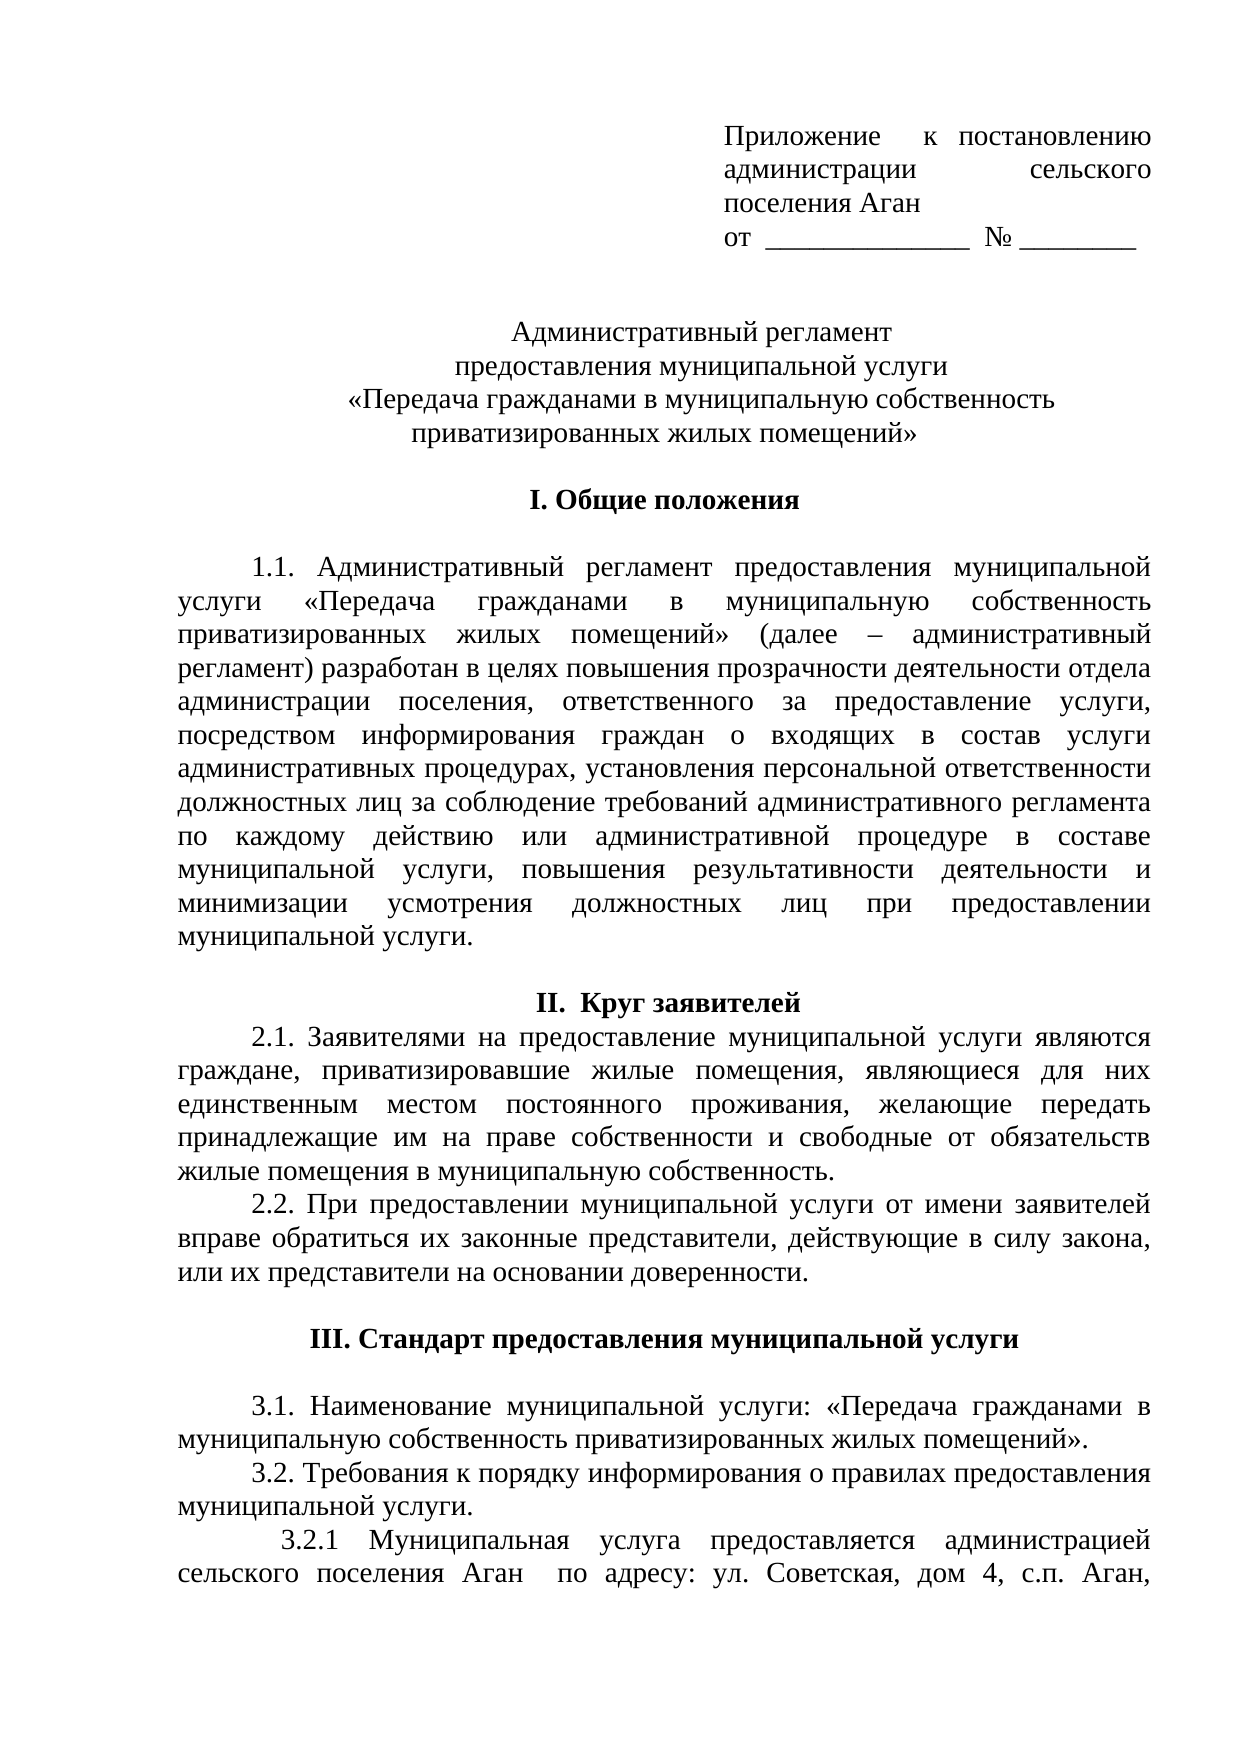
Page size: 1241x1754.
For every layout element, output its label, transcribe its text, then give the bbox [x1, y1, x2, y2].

text Приложение к постановлению администрации сельского поселения Аган [723, 118, 1152, 219]
text от ______________ № ________ [723, 219, 1152, 252]
text 2.1. Заявителями на предоставление муниципальной услуги являются граждане, приватизировавшие жилые помещения, являющиеся для них единственным местом постоянного проживания, желающие передать принадлежащие им на праве собственности и свободные от обязательств жилые помещения в муниципальную собственность. [177, 1019, 1152, 1187]
text 3.1. Наименование муниципальной услуги: «Передача гражданами в муниципальную собственность приватизированных жилых помещений». [177, 1388, 1152, 1455]
text III. Стандарт предоставления муниципальной услуги [177, 1321, 1152, 1354]
text I. Общие положения [177, 482, 1152, 516]
text Административный регламент [177, 314, 1152, 348]
text «Передача гражданами в муниципальную собственность приватизированных жилых помещений» [177, 382, 1152, 449]
text II. Круг заявителей [177, 985, 1152, 1019]
text 2.2. При предоставлении муниципальной услуги от имени заявителей вправе обратиться их законные представители, действующие в силу закона, или их представители на основании доверенности. [177, 1187, 1152, 1287]
text предоставления муниципальной услуги [177, 348, 1152, 382]
text 3.2. Требования к порядку информирования о правилах предоставления муниципальной услуги. [177, 1455, 1152, 1522]
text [177, 1522, 1152, 1589]
text 1.1. Административный регламент предоставления муниципальной услуги «Передача гражданами в муниципальную собственность приватизированных жилых помещений» (далее – административный регламент) разработан в целях повышения прозрачности деятельности отдела администрации поселения, ответственного за предоставление услуги, посредством информирования граждан о входящих в состав услуги административных процедурах, установления персональной ответственности должностных лиц за соблюдение требований административного регламента по каждому действию или административной процедуре в составе муниципальной услуги, повышения результативности деятельности и минимизации усмотрения должностных лиц при предоставлении муниципальной услуги. [177, 549, 1152, 952]
